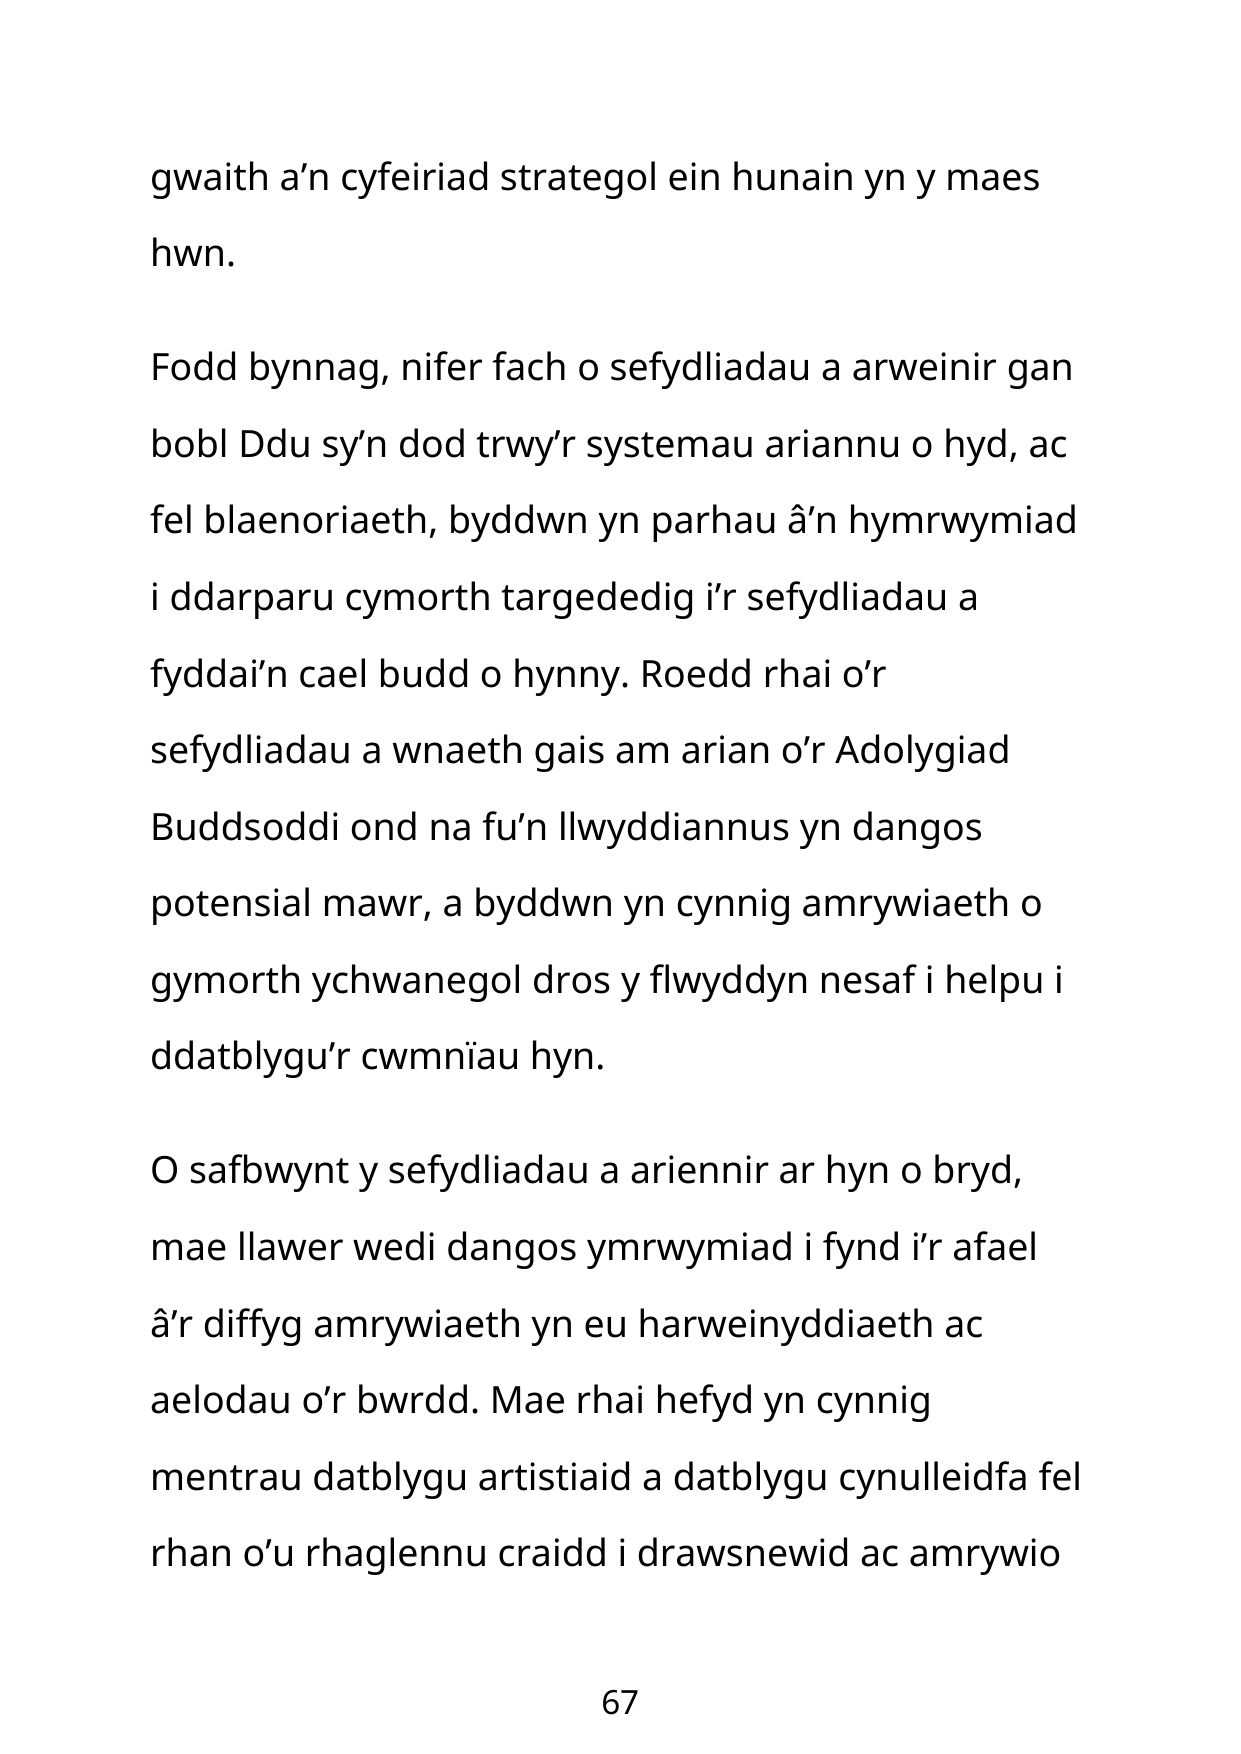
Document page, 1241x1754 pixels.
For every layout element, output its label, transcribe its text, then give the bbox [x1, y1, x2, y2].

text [150, 1144, 1090, 1578]
text Fodd bynnag, nifer fach o sefydliadau a arweinir gan bobl Ddu sy’n dod trwy’r systemau ariannu o hyd, ac fel blaenoriaeth, byddwn yn parhau â’n hymrwymiad i ddarparu cymorth targededig i’r sefydliadau a fyddai’n cael budd o hynny. Roedd rhai o’r sefydliadau a wnaeth gais am arian o’r Adolygiad Buddsoddi ond na fu’n llwyddiannus yn dangos potensial mawr, a byddwn yn cynnig amrywiaeth o gymorth ychwanegol dros y flwyddyn nesaf i helpu i ddatblygu’r cwmnïau hyn. [150, 341, 1090, 1081]
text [150, 150, 1090, 278]
